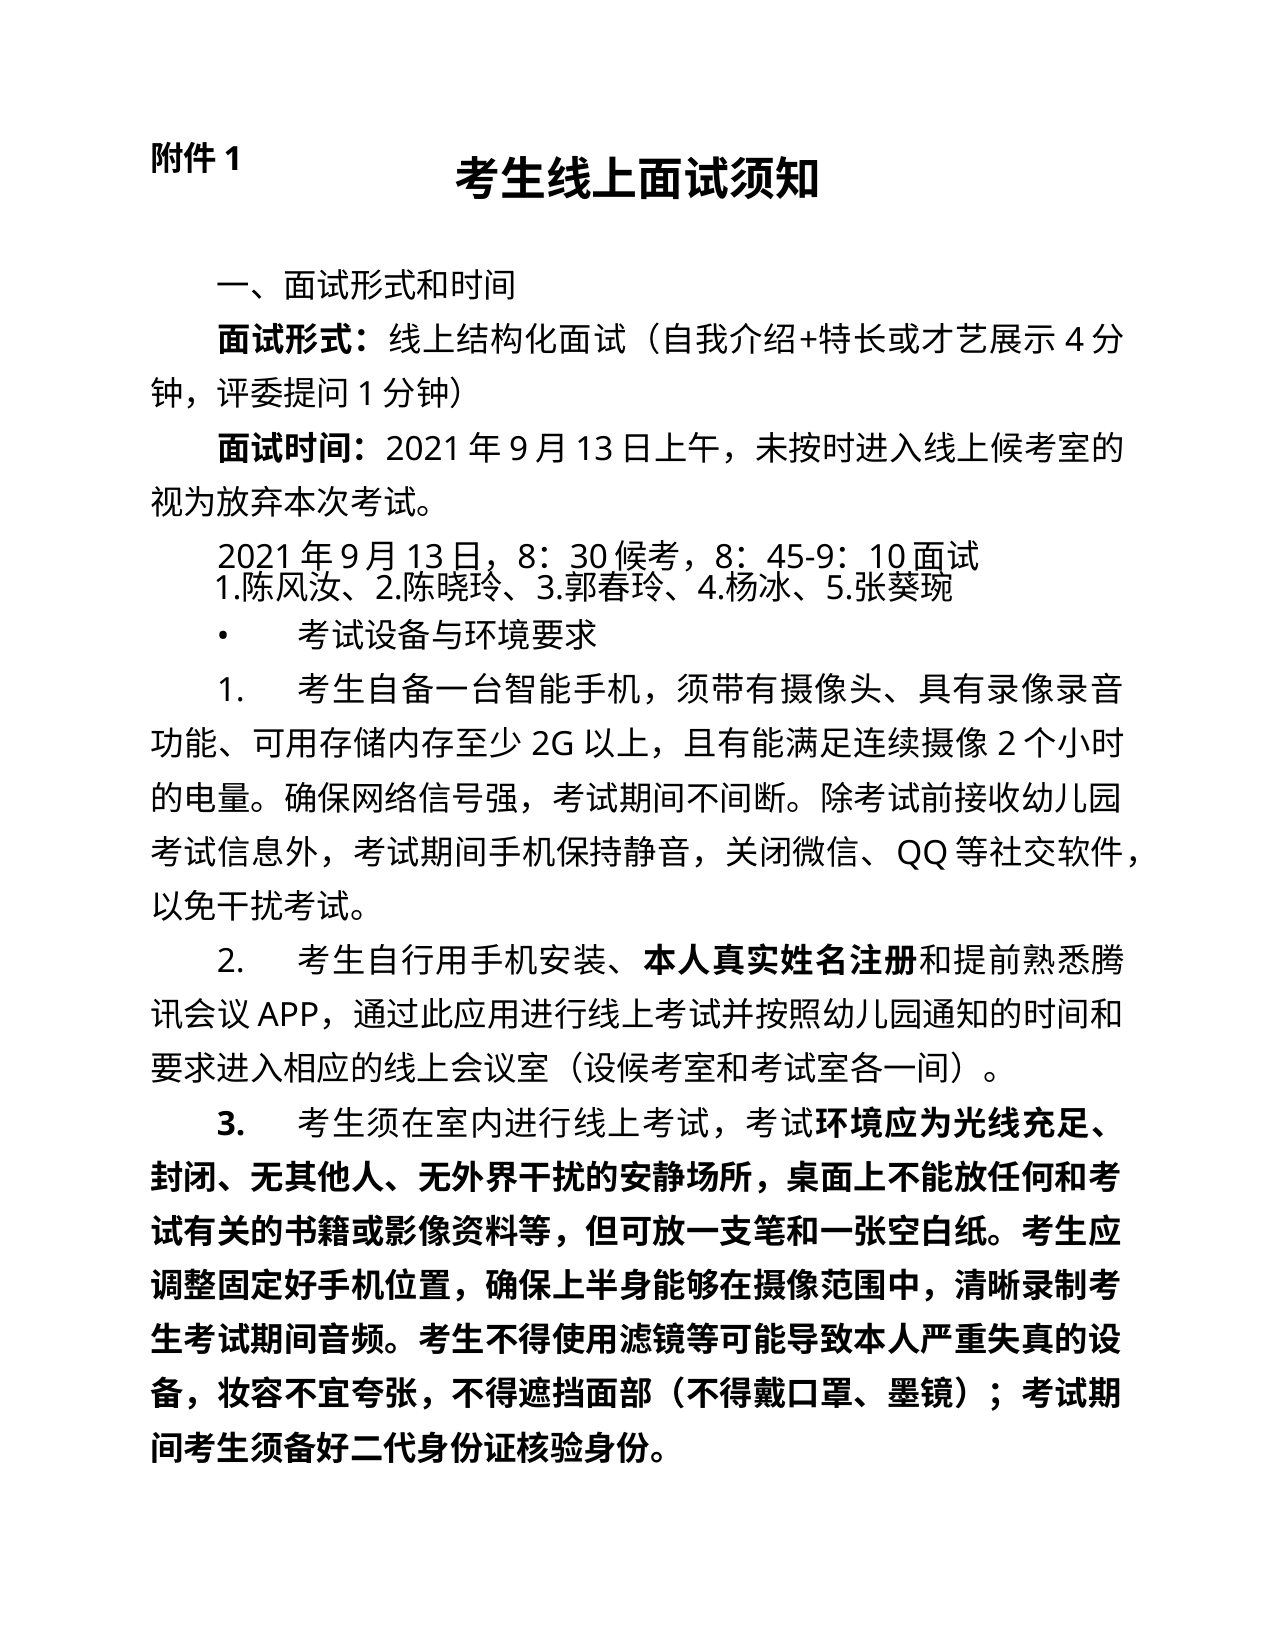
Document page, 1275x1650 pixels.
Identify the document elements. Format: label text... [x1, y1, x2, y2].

text 附件1 [150, 150, 1125, 175]
text 面试时间：2021年9月13日上午，未按时进入线上候考室的视为放弃本次考试。 [150, 417, 1125, 525]
text 1.陈风汝、2.陈晓玲、3.郭春玲、4.杨冰、5.张葵琬 [150, 579, 1125, 604]
text 面试形式：线上结构化面试（自我介绍+特长或才艺展示4分钟，评委提问1分钟） [150, 308, 1125, 417]
text 一、面试形式和时间 [150, 254, 1125, 308]
list 考生自行用手机安装、本人真实姓名注册和提前熟悉腾讯会议APP，通过此应用进行线上考试并按照幼儿园通知的时间和要求进入相应的线上会议室（设候考室和考试室各一间）。 [150, 929, 1125, 1092]
text 2021年9月13日，8：30候考，8：45-9：10面试 [150, 525, 1125, 579]
list 考生须在室内进行线上考试，考试环境应为光线充足、封闭、无其他人、无外界干扰的安静场所，桌面上不能放任何和考试有关的书籍或影像资料等，但可放一支笔和一张空白纸。考生应调整固定好手机位置，确保上半身能够在摄像范围中，清晰录制考生考试期间音频。考生不得使用滤镜等可能导致本人严重失真的设备，妆容不宜夸张，不得遮挡面部（不得戴口罩、墨镜）；考试期间考生须备好二代身份证核验身份。 [150, 1092, 1125, 1471]
text 考生线上面试须知 [150, 175, 1125, 200]
list 考生自备一台智能手机，须带有摄像头、具有录像录音功能、可用存储内存至少2G以上，且有能满足连续摄像2个小时的电量。确保网络信号强，考试期间不间断。除考试前接收幼儿园考试信息外，考试期间手机保持静音，关闭微信、QQ等社交软件，以免干扰考试。 [150, 658, 1125, 929]
list 考试设备与环境要求 [150, 604, 1125, 658]
